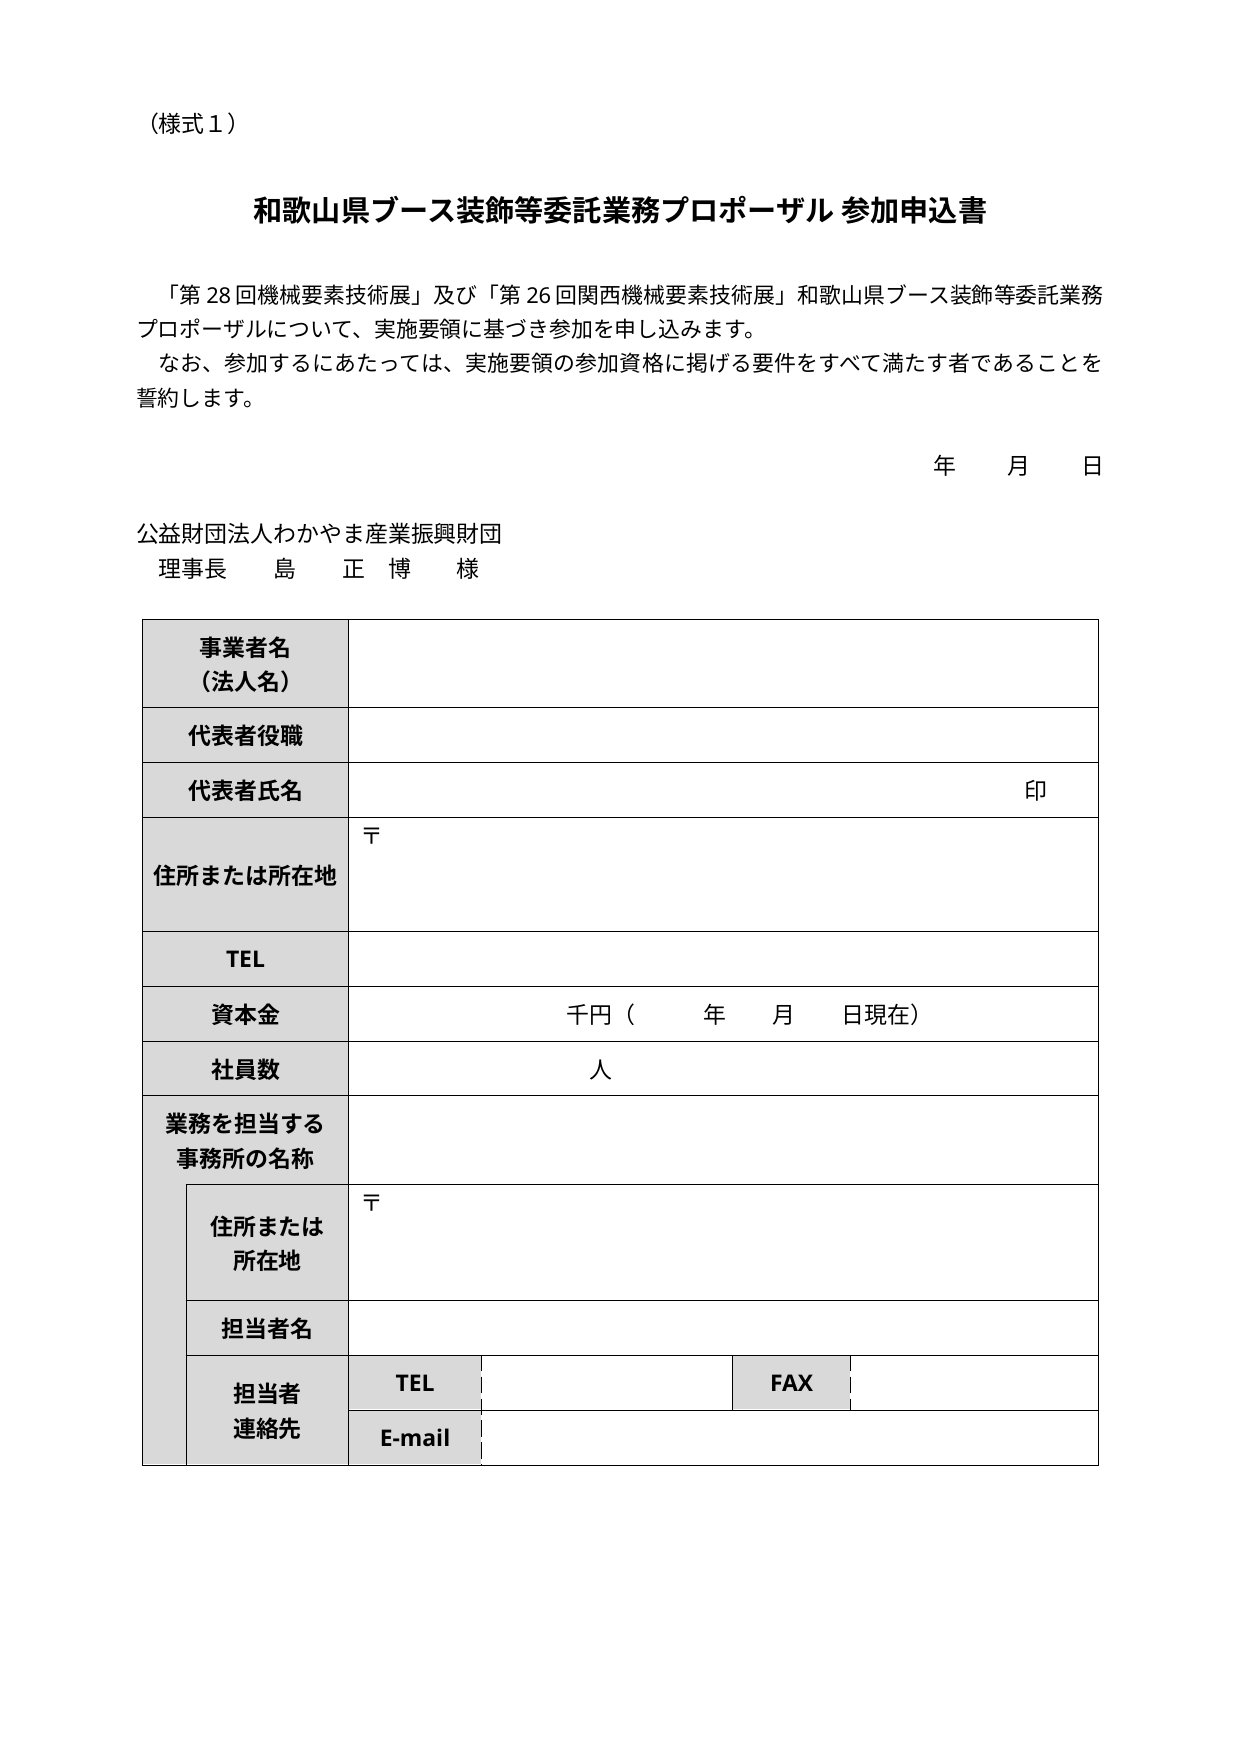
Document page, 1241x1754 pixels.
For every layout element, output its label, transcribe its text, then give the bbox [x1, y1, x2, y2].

text 和歌山県ブース装飾等委託業務プロポーザル 参加申込書 [136, 174, 1104, 243]
table_cell 〒 [349, 1185, 1098, 1300]
text 公益財団法人わかやま産業振興財団 [136, 516, 1104, 550]
text なお、参加するにあたっては、実施要領の参加資格に掲げる要件をすべて満たす者であることを誓約します。 [136, 345, 1104, 413]
table_cell 資本金 [143, 987, 348, 1041]
table_cell 業務を担当する 事務所の名称 [143, 1096, 348, 1184]
table_cell 〒 [349, 818, 1098, 931]
table_cell [481, 1356, 732, 1409]
text 理事長 島 正 博 様 [136, 550, 1104, 584]
table_cell TEL [143, 932, 348, 986]
table_cell 代表者役職 [143, 708, 348, 762]
table_cell [143, 1184, 186, 1464]
text 「第28回機械要素技術展」及び「第26回関西機械要素技術展」和歌山県ブース装飾等委託業務プロポーザルについて、実施要領に基づき参加を申し込みます。 [136, 277, 1104, 345]
table_cell [349, 708, 1098, 762]
table_cell FAX [733, 1356, 850, 1409]
table_cell 担当者 連絡先 [187, 1356, 348, 1464]
table_cell 人 [349, 1042, 1098, 1095]
table_cell E-mail [349, 1411, 481, 1464]
table_cell 住所または所在地 [143, 818, 348, 931]
table_cell 千円（ 年 月 日現在） [349, 987, 1098, 1041]
table_header [349, 620, 1098, 707]
table_cell 印 [349, 763, 1098, 817]
table_cell [349, 1096, 1098, 1184]
table_cell [481, 1411, 1098, 1464]
table_cell TEL [349, 1356, 481, 1409]
table_cell 担当者名 [187, 1301, 348, 1355]
table_cell [349, 1301, 1098, 1355]
text （様式１） [136, 106, 1104, 140]
table_cell [850, 1356, 1098, 1409]
table_header 事業者名 （法人名） [143, 620, 348, 707]
table_cell [349, 932, 1098, 986]
table_cell 代表者氏名 [143, 763, 348, 817]
table_cell 住所または 所在地 [187, 1185, 348, 1300]
text 年 月 日 [136, 448, 1104, 482]
table_cell 社員数 [143, 1042, 348, 1095]
